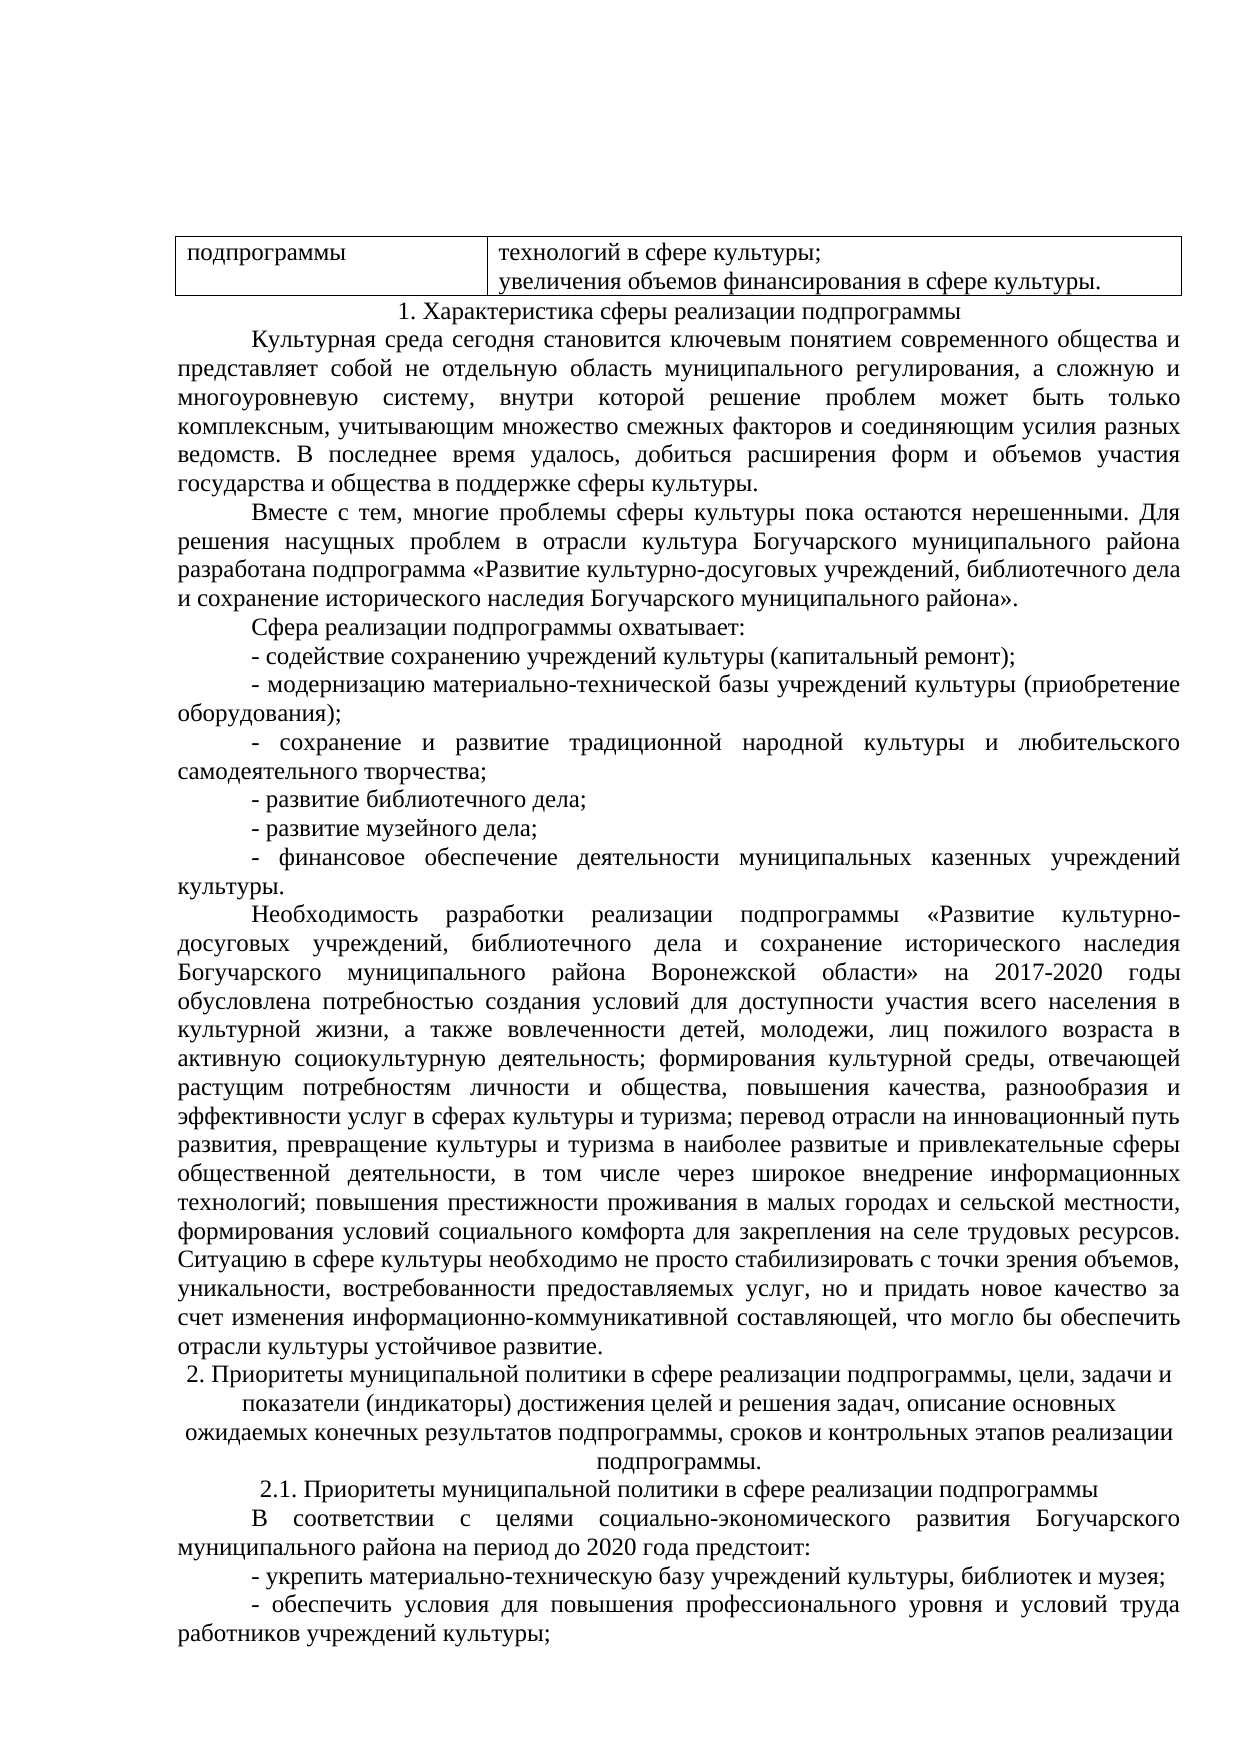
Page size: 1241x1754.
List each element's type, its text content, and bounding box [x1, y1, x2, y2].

text Сфера реализации подпрограммы охватывает: [177, 612, 1181, 641]
title Вместе с тем, многие проблемы сферы культуры пока остаются нерешенными. Для решения насущных проблем в отрасли культура Богучарского муниципального района разработана подпрограмма «Развитие культурно-досуговых учреждений, библиотечного дела и сохранение исторического наследия Богучарского муниципального района». [177, 497, 1181, 612]
title - развитие библиотечного дела; [177, 784, 1181, 813]
text 1. Характеристика сферы реализации подпрограммы [177, 296, 1181, 324]
text - обеспечить условия для повышения профессионального уровня и условий труда работников учреждений культуры; [177, 1589, 1181, 1647]
text Культурная среда сегодня становится ключевым понятием современного общества и представляет собой не отдельную область муниципального регулирования, а сложную и многоуровневую систему, внутри которой решение проблем может быть только комплексным, учитывающим множество смежных факторов и соединяющим усилия разных ведомств. В последнее время удалось, добиться расширения форм и объемов участия государства и общества в поддержке сферы культуры. [177, 324, 1181, 497]
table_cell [488, 237, 1181, 295]
title - развитие музейного дела; [177, 813, 1181, 842]
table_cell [176, 237, 487, 295]
title - содействие сохранению учреждений культуры (капитальный ремонт); [177, 641, 1181, 669]
text 2.1. Приоритеты муниципальной политики в сфере реализации подпрограммы [177, 1474, 1181, 1503]
text Необходимость разработки реализации подпрограммы «Развитие культурно-досуговых учреждений, библиотечного дела и сохранение исторического наследия Богучарского муниципального района Воронежской области» на 2017-2020 годы обусловлена потребностью создания условий для доступности участия всего населения в культурной жизни, а также вовлеченности детей, молодежи, лиц пожилого возраста в активную социокультурную деятельность; формирования культурной среды, отвечающей растущим потребностям личности и общества, повышения качества, разнообразия и эффективности услуг в сферах культуры и туризма; перевод отрасли на инновационный путь развития, превращение культуры и туризма в наиболее развитые и привлекательные сферы общественной деятельности, в том числе через широкое внедрение информационных технологий; повышения престижности проживания в малых городах и сельской местности, формирования условий социального комфорта для закрепления на селе трудовых ресурсов. Ситуацию в сфере культуры необходимо не просто стабилизировать с точки зрения объемов, уникальности, востребованности предоставляемых услуг, но и придать новое качество за счет изменения информационно-коммуникативной составляющей, что могло бы обеспечить отрасли культуры устойчивое развитие. [177, 899, 1181, 1359]
text 2. Приоритеты муниципальной политики в сфере реализации подпрограммы, цели, задачи и показатели (индикаторы) достижения целей и решения задач, описание основных ожидаемых конечных результатов подпрограммы, сроков и контрольных этапов реализации подпрограммы. [177, 1359, 1181, 1474]
title - сохранение и развитие традиционной народной культуры и любительского самодеятельного творчества; [177, 727, 1181, 784]
title - финансовое обеспечение деятельности муниципальных казенных учреждений культуры. [177, 842, 1181, 899]
text - укрепить материально-техническую базу учреждений культуры, библиотек и музея; [177, 1561, 1181, 1589]
text В соответствии с целями социально-экономического развития Богучарского муниципального района на период до 2020 года предстоит: [177, 1503, 1181, 1561]
title - модернизацию материально-технической базы учреждений культуры (приобретение оборудования); [177, 669, 1181, 727]
